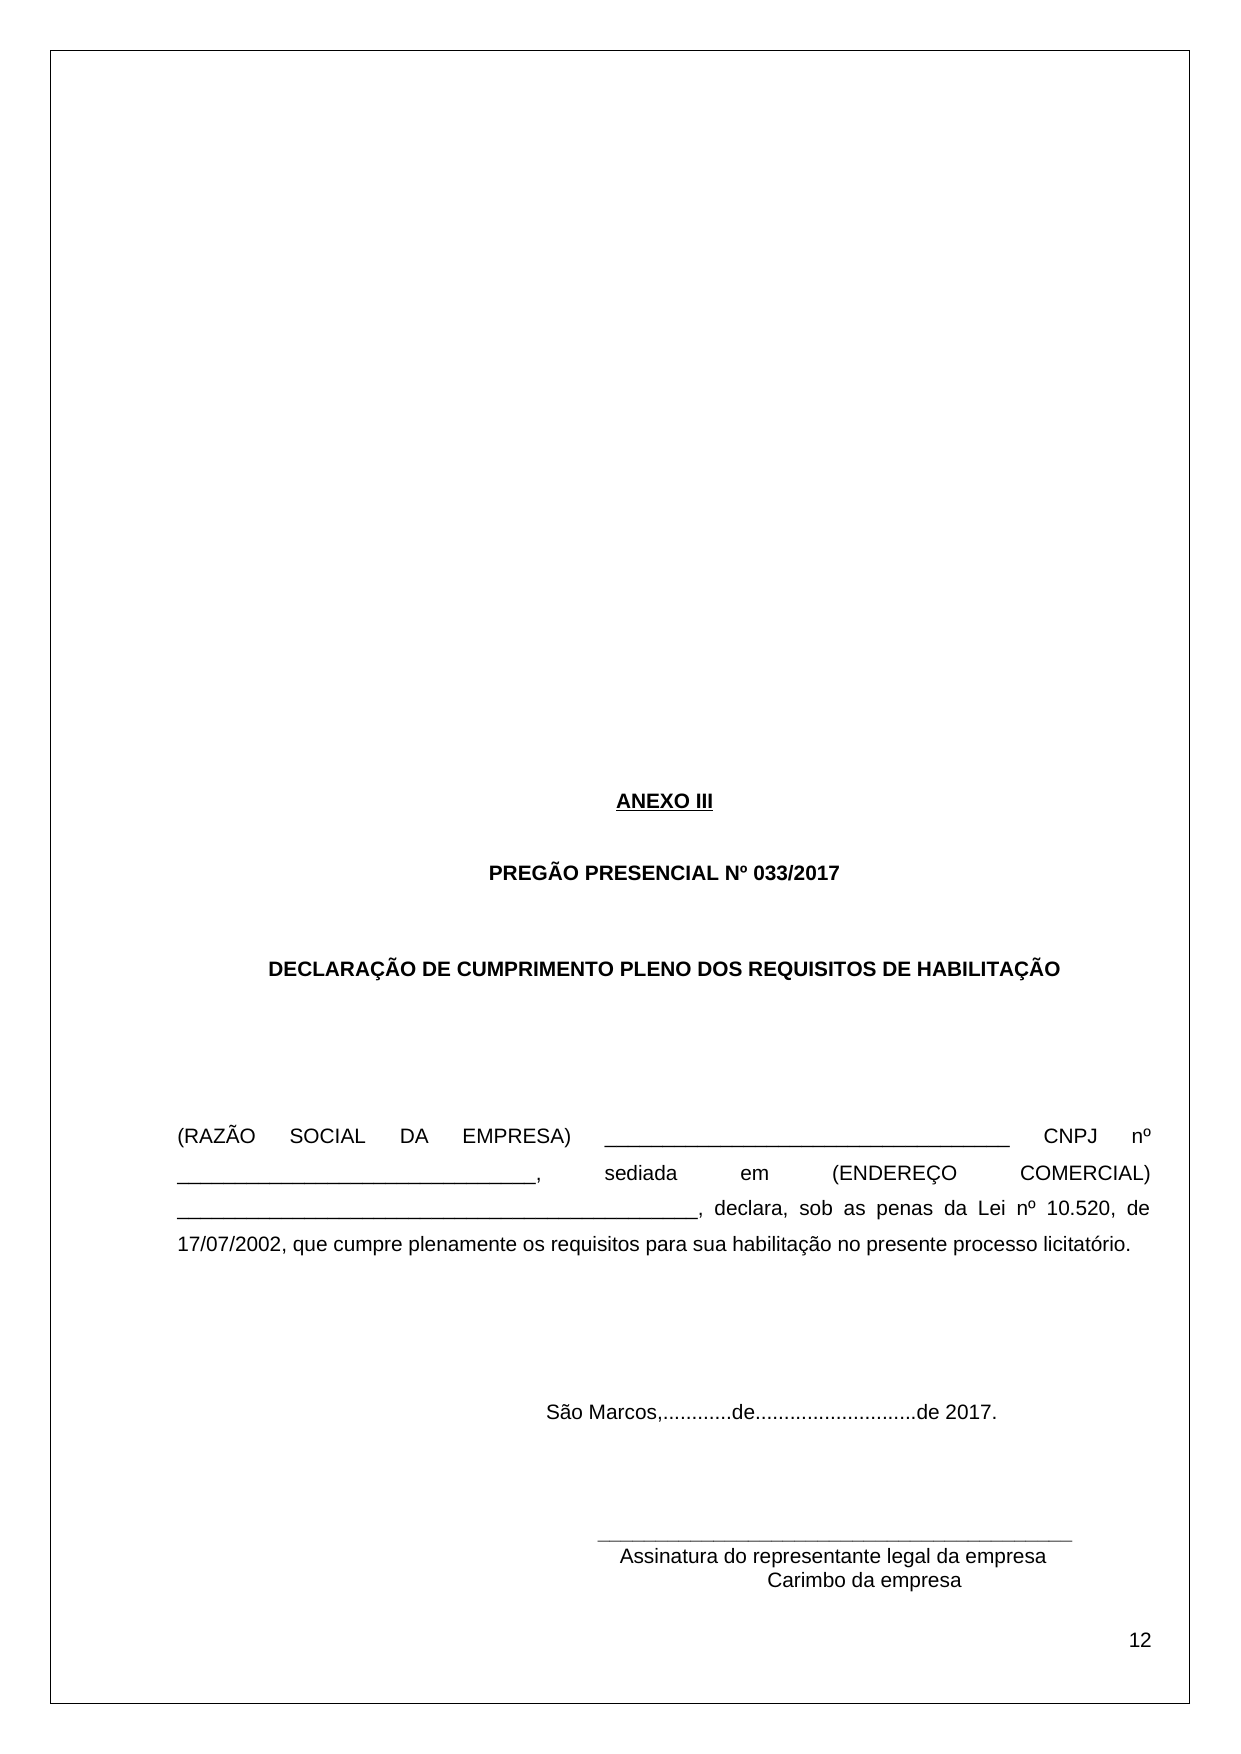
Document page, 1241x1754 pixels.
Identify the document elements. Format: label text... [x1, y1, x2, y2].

text São Marcos,............de............................de 2017. [472, 1400, 1152, 1424]
text PREGÃO PRESENCIAL Nº 033/2017 [177, 861, 1152, 885]
text DECLARAÇÃO DE CUMPRIMENTO PLENO DOS REQUISITOS DE HABILITAÇÃO [177, 957, 1152, 981]
text _________________________________________ [546, 1520, 1152, 1544]
text Carimbo da empresa [177, 1568, 1152, 1592]
text (RAZÃO SOCIAL DA EMPRESA) ___________________________________ CNPJ nº _______________________________, sediada em (ENDEREÇO COMERCIAL) _____________________________________________, declara, sob as penas da Lei nº 10.520, de 17/07/2002, que cumpre plenamente os requisitos para sua habilitação no presente processo licitatório. [177, 1124, 1152, 1256]
text Assinatura do representante legal da empresa [546, 1544, 1152, 1568]
text ANEXO III [177, 789, 1152, 813]
